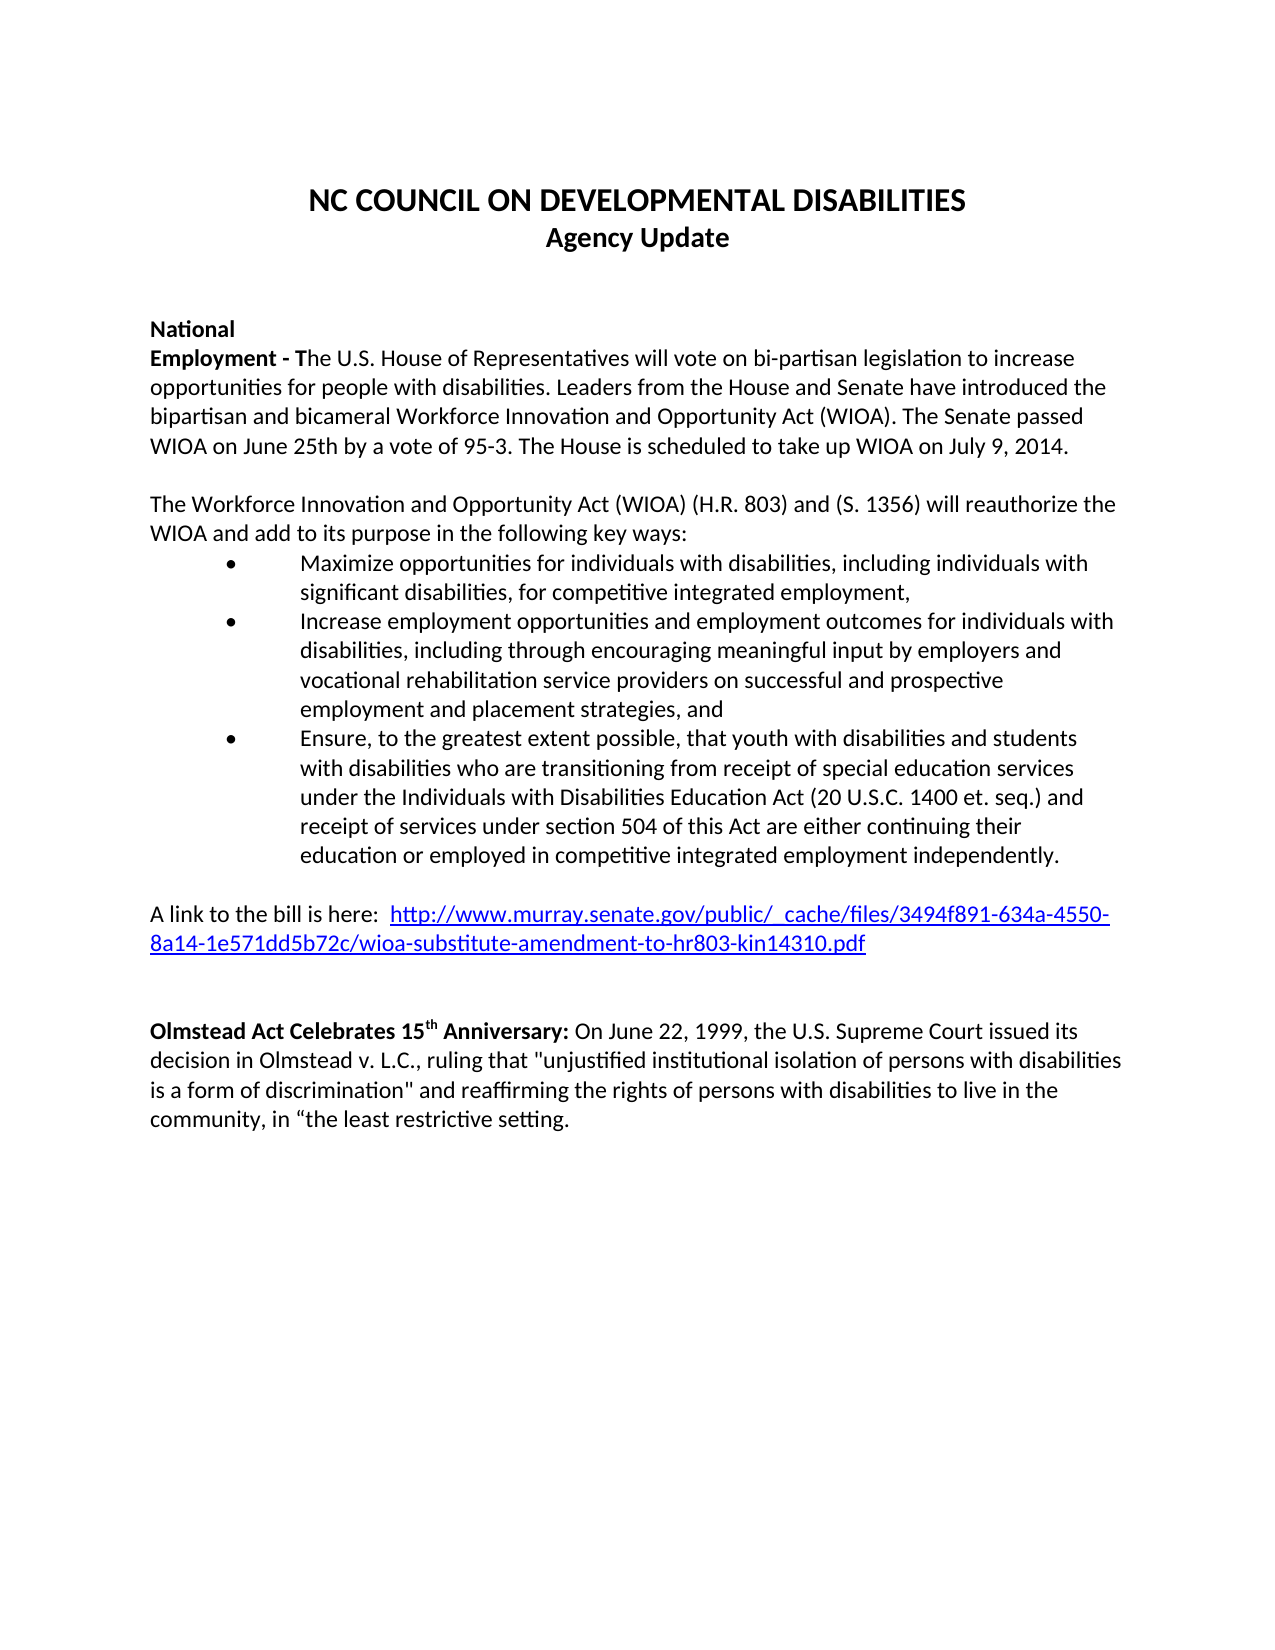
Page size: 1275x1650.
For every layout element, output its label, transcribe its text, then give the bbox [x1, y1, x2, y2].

text National [150, 314, 1125, 343]
list Increase employment opportunities and employment outcomes for individuals with disabilities, including through encouraging meaningful input by employers and vocational rehabilitation service providers on successful and prospective employment and placement strategies, and [225, 606, 1125, 723]
text The Workforce Innovation and Opportunity Act (WIOA) (H.R. 803) and (S. 1356) will reauthorize the WIOA and add to its purpose in the following key ways: [150, 489, 1125, 548]
text NC COUNCIL ON DEVELOPMENTAL DISABILITIES [150, 179, 1125, 219]
text A link to the bill is here: http://www.murray.senate.gov/public/_cache/files/3494f891-634a-4550-8a14-1e571dd5b72c/wioa-substitute-amendment-to-hr803-kin14310.pdf [150, 899, 1125, 958]
list Maximize opportunities for individuals with disabilities, including individuals with significant disabilities, for competitive integrated employment, [225, 548, 1125, 606]
text Agency Update [150, 219, 1125, 255]
list Ensure, to the greatest extent possible, that youth with disabilities and students with disabilities who are transitioning from receipt of special education services under the Individuals with Disabilities Education Act (20 U.S.C. 1400 et. seq.) and receipt of services under section 504 of this Act are either continuing their education or employed in competitive integrated employment independently. [225, 723, 1125, 870]
text Olmstead Act Celebrates 15th Anniversary: On June 22, 1999, the U.S. Supreme Court issued its decision in Olmstead v. L.C., ruling that "unjustified institutional isolation of persons with disabilities is a form of discrimination" and reaffirming the rights of persons with disabilities to live in the community, in “the least restrictive setting. [150, 1016, 1125, 1133]
text Employment - The U.S. House of Representatives will vote on bi-partisan legislation to increase opportunities for people with disabilities. Leaders from the House and Senate have introduced the bipartisan and bicameral Workforce Innovation and Opportunity Act (WIOA). The Senate passed WIOA on June 25th by a vote of 95-3. The House is scheduled to take up WIOA on July 9, 2014. [150, 343, 1125, 460]
